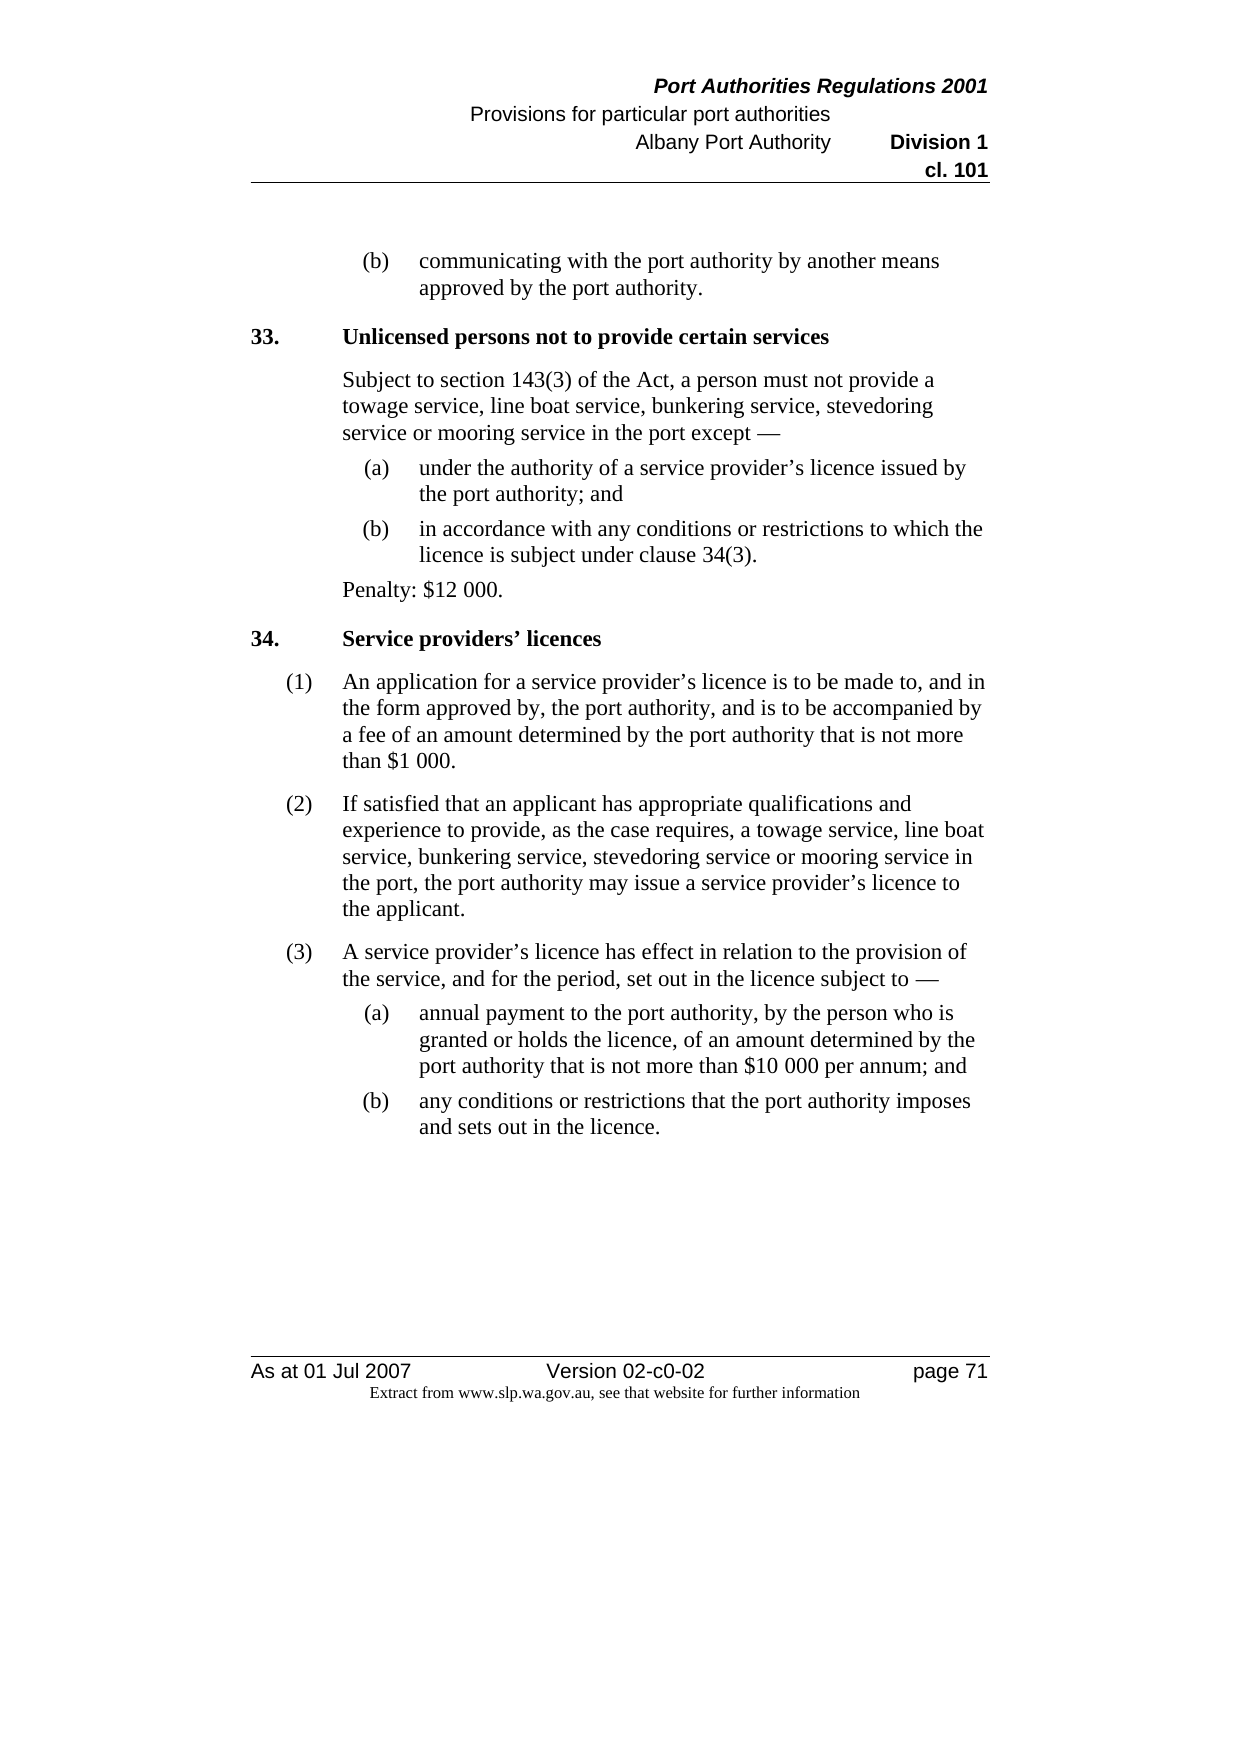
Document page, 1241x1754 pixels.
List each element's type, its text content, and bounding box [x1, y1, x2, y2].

text (a) under the authority of a service provider’s licence issued by the port authority; and [251, 453, 990, 506]
text (2) If satisfied that an applicant has appropriate qualifications and experience to provide, as the case requires, a towage service, line boat service, bunkering service, stevedoring service or mooring service in the port, the port authority may issue a service provider’s licence to the applicant. [251, 790, 990, 922]
text Subject to section 143(3) of the Act, a person must not provide a towage service, line boat service, bunkering service, stevedoring service or mooring service in the port except — [251, 366, 990, 445]
text (b) in accordance with any conditions or restrictions to which the licence is subject under clause 34(3). [251, 514, 990, 567]
text (3) A service provider’s licence has effect in relation to the provision of the service, and for the period, set out in the licence subject to — [251, 938, 990, 991]
subtitle 33. Unlicensed persons not to provide certain services [251, 323, 990, 349]
subtitle 34. Service providers’ licences [251, 625, 990, 651]
text Penalty: $12 000. [251, 576, 990, 602]
text (a) annual payment to the port authority, by the person who is granted or holds the licence, of an amount determined by the port authority that is not more than $10 000 per annum; and [251, 999, 990, 1078]
text (b) communicating with the port authority by another means approved by the port authority. [251, 247, 990, 300]
text (b) any conditions or restrictions that the port authority imposes and sets out in the licence. [251, 1087, 990, 1139]
text (1) An application for a service provider’s licence is to be made to, and in the form approved by, the port authority, and is to be accompanied by a fee of an amount determined by the port authority that is not more than $1 000. [251, 668, 990, 773]
